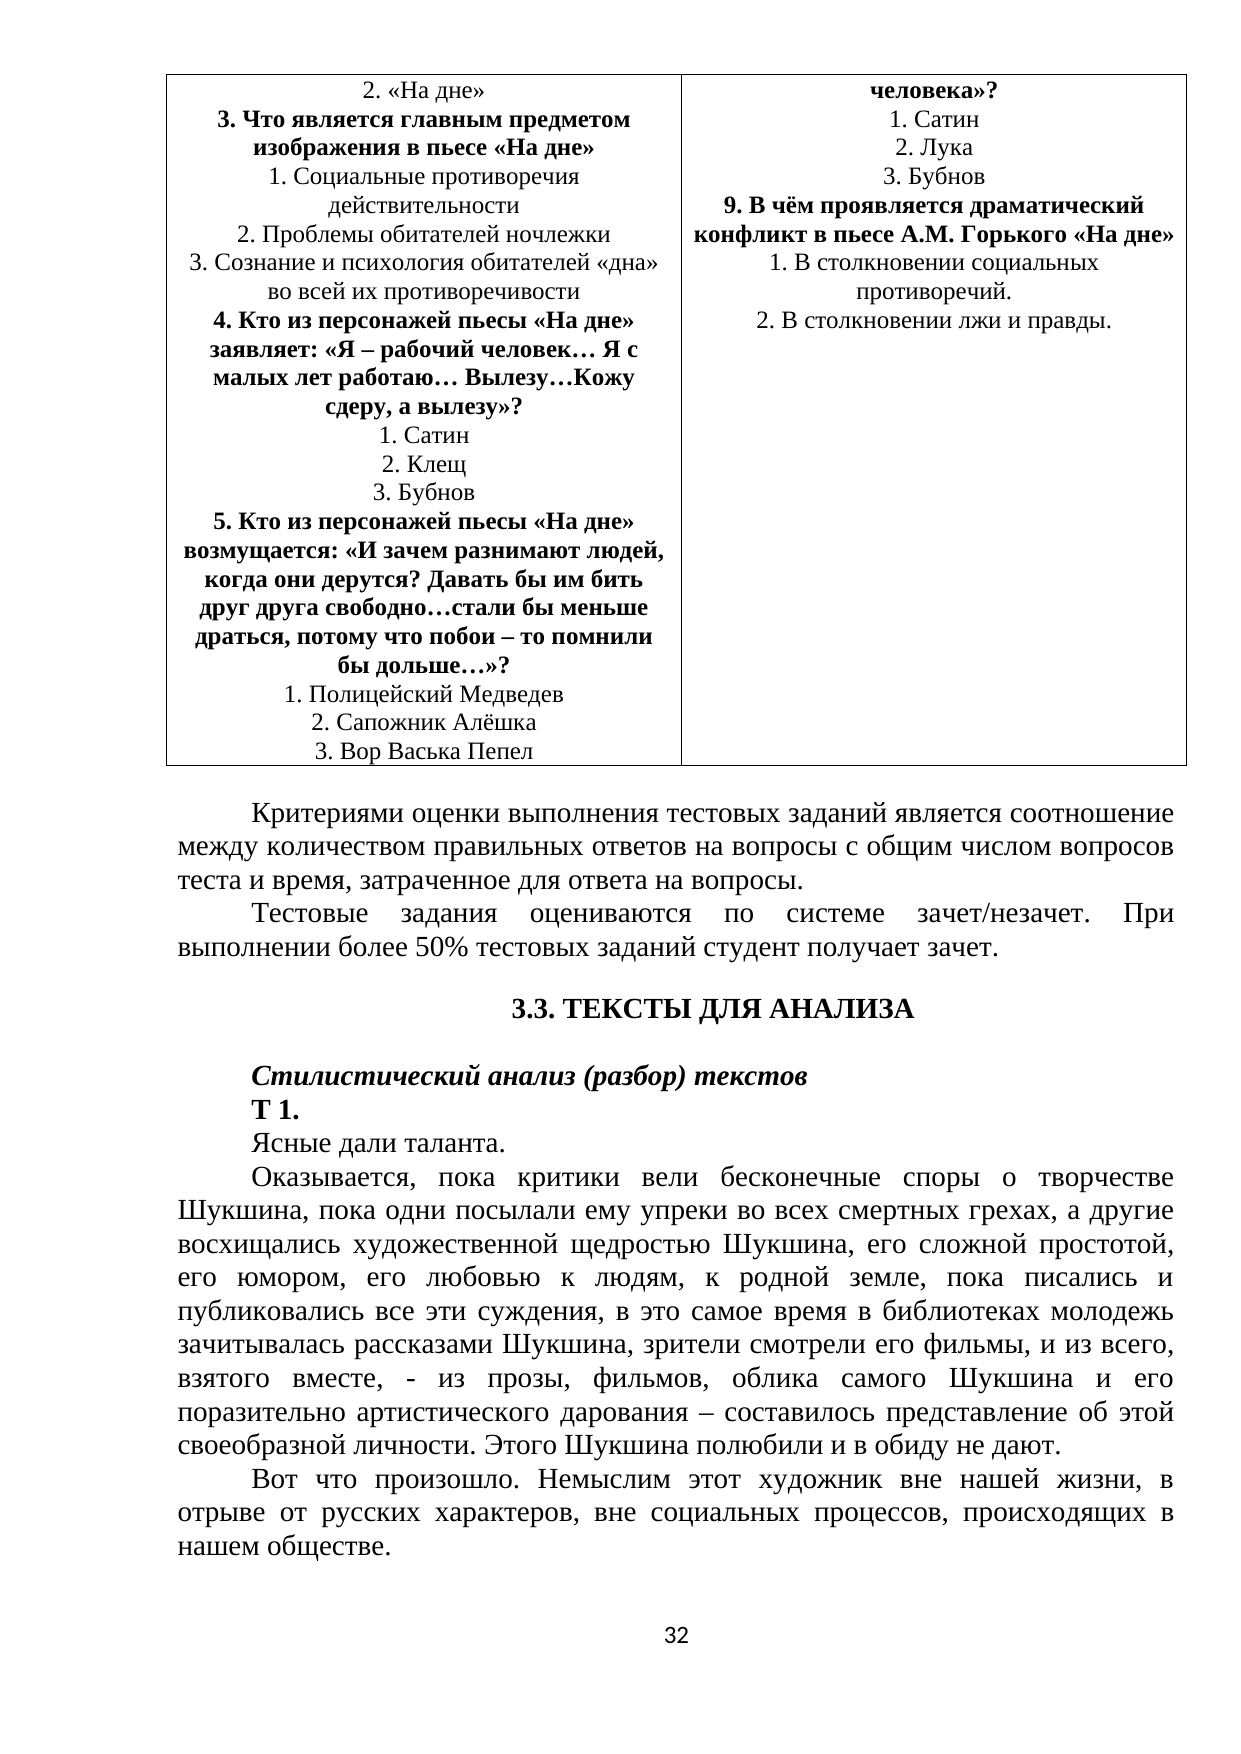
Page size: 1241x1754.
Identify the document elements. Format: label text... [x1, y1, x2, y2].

text Т 1. [177, 1092, 1175, 1125]
text Критериями оценки выполнения тестовых заданий является соотношение между количеством правильных ответов на вопросы с общим числом вопросов теста и время, затраченное для ответа на вопросы. [177, 795, 1175, 895]
text Вот что произошло. Немыслим этот художник вне нашей жизни, в отрыве от русских характеров, вне социальных процессов, происходящих в нашем обществе. [177, 1461, 1175, 1561]
text Тестовые задания оцениваются по системе зачет/незачет. При выполнении более 50% тестовых заданий студент получает зачет. [177, 895, 1175, 962]
text Ясные дали таланта. [177, 1125, 1175, 1159]
text 3.3. ТЕКСТЫ ДЛЯ АНАЛИЗА [177, 991, 1175, 1025]
text Стилистический анализ (разбор) текстов [177, 1058, 1175, 1092]
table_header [167, 75, 681, 765]
text Оказывается, пока критики вели бесконечные споры о творчестве Шукшина, пока одни посылали ему упреки во всех смертных грехах, а другие восхищались художественной щедростью Шукшина, его сложной простотой, его юмором, его любовью к людям, к родной земле, пока писались и публиковались все эти суждения, в это самое время в библиотеках молодежь зачитывалась рассказами Шукшина, зрители смотрели его фильмы, и из всего, взятого вместе, - из прозы, фильмов, облика самого Шукшина и его поразительно артистического дарования – составилось представление об этой своеобразной личности. Этого Шукшина полюбили и в обиду не дают. [177, 1159, 1175, 1461]
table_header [682, 75, 1186, 765]
